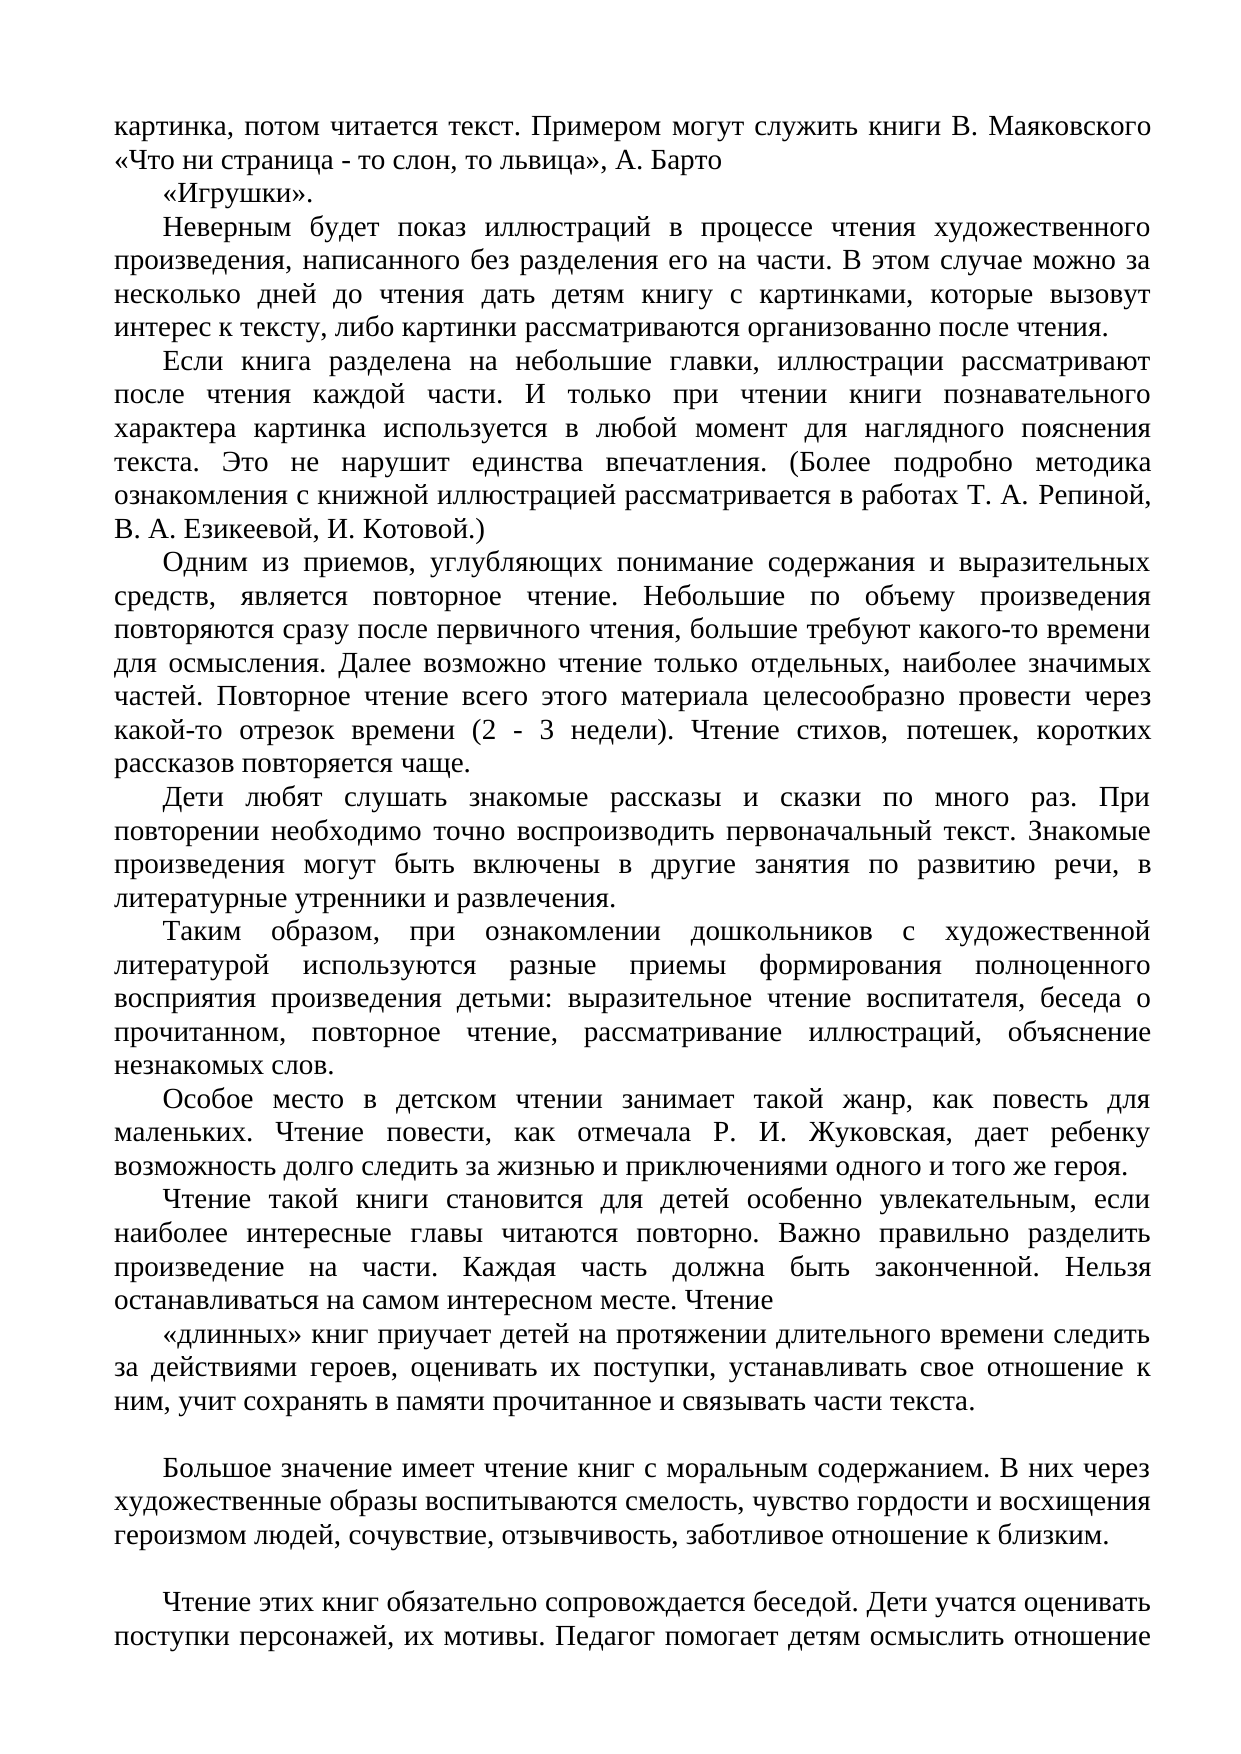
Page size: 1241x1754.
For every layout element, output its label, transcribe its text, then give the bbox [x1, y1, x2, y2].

text Чтение такой книги становится для детей особенно увлекательным, если наиболее интересные главы читаются повторно. Важно правильно разделить произведение на части. Каждая часть должна быть законченной. Нельзя останавливаться на самом интересном месте. Чтение [114, 1182, 1151, 1316]
text «длинных» книг приучает детей на протяжении длительного времени следить за действиями героев, оценивать их поступки, устанавливать свое отношение к ним, учит сохранять в памяти прочитанное и связывать части текста. [114, 1316, 1151, 1416]
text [114, 108, 1151, 175]
text Одним из приемов, углубляющих понимание содержания и выразительных средств, является повторное чтение. Небольшие по объему произведения повторяются сразу после первичного чтения, большие требуют какого-то времени для осмысления. Далее возможно чтение только отдельных, наиболее значимых частей. Повторное чтение всего этого материала целесообразно провести через какой-то отрезок времени (2 - 3 недели). Чтение стихов, потешек, коротких рассказов повторяется чаще. [114, 544, 1151, 779]
text Большое значение имеет чтение книг с моральным содержанием. В них через художественные образы воспитываются смелость, чувство гордости и восхищения героизмом людей, сочувствие, отзывчивость, заботливое отношение к близким. [114, 1450, 1151, 1551]
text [114, 1584, 1151, 1651]
text «Игрушки». [114, 175, 1151, 209]
text Таким образом, при ознакомлении дошкольников с художественной литературой используются разные приемы формирования полноценного восприятия произведения детьми: выразительное чтение воспитателя, беседа о прочитанном, повторное чтение, рассматривание иллюстраций, объяснение незнакомых слов. [114, 913, 1151, 1081]
text Неверным будет показ иллюстраций в процессе чтения художественного произведения, написанного без разделения его на части. В этом случае можно за несколько дней до чтения дать детям книгу с картинками, которые вызовут интерес к тексту, либо картинки рассматриваются организованно после чтения. [114, 209, 1151, 343]
text Особое место в детском чтении занимает такой жанр, как повесть для маленьких. Чтение повести, как отмечала Р. И. Жуковская, дает ребенку возможность долго следить за жизнью и приключениями одного и того же героя. [114, 1081, 1151, 1182]
text Дети любят слушать знакомые рассказы и сказки по много раз. При повторении необходимо точно воспроизводить первоначальный текст. Знакомые произведения могут быть включены в другие занятия по развитию речи, в литературные утренники и развлечения. [114, 779, 1151, 913]
text Если книга разделена на небольшие главки, иллюстрации рассматривают после чтения каждой части. И только при чтении книги познавательного характера картинка используется в любой момент для наглядного пояснения текста. Это не нарушит единства впечатления. (Более подробно методика ознакомления с книжной иллюстрацией рассматривается в работах Т. А. Репиной, В. А. Езикеевой, И. Котовой.) [114, 343, 1151, 544]
